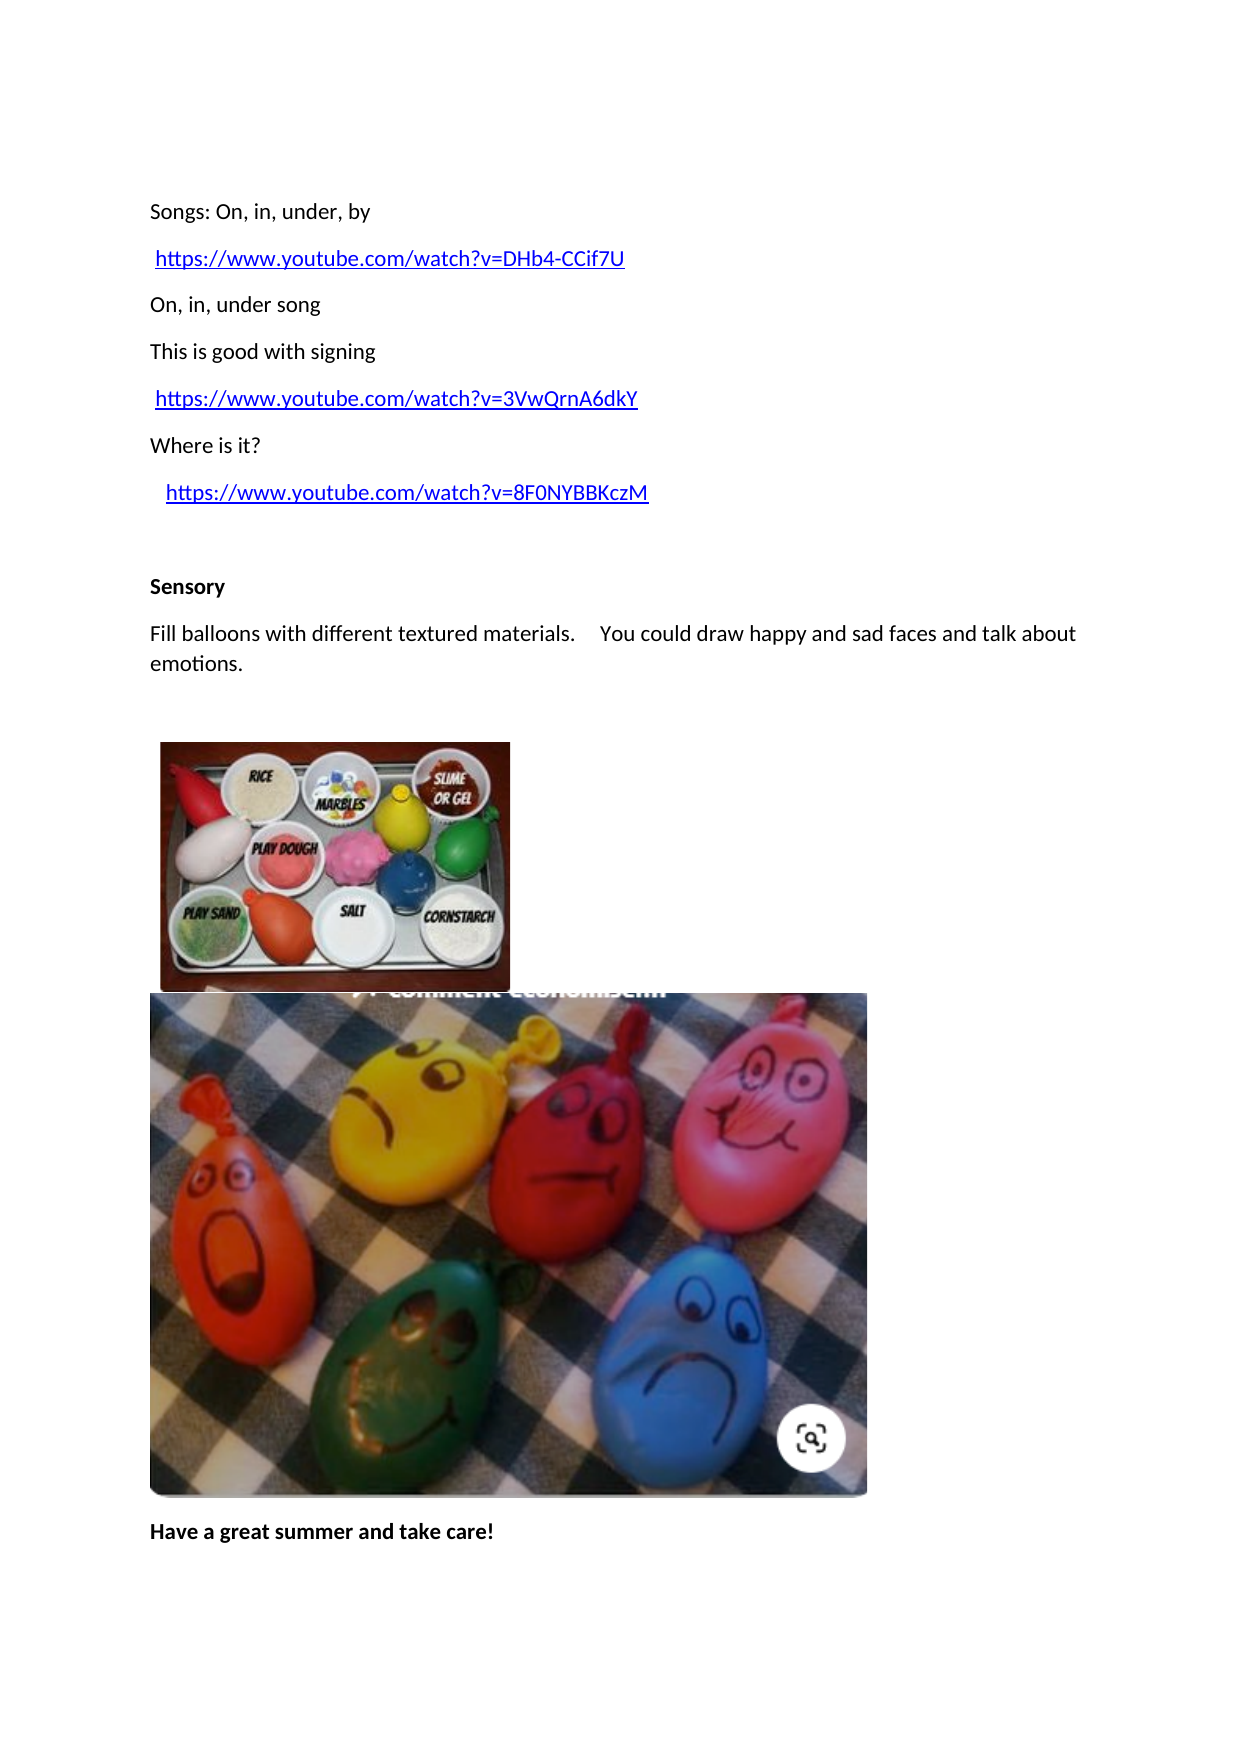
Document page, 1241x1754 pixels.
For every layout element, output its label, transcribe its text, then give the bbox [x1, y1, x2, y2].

text This is good with signing [150, 337, 1090, 366]
text Where is it? [150, 431, 1090, 459]
picture [160, 742, 511, 992]
text https://www.youtube.com/watch?v=3VwQrnA6dkY [150, 384, 1090, 412]
text Fill balloons with different textured materials. You could draw happy and sad faces and talk about emotions. [150, 619, 1090, 677]
text Songs: On, in, under, by [150, 197, 1090, 225]
picture [150, 993, 868, 1498]
text https://www.youtube.com/watch?v=8F0NYBBKczM [150, 478, 1090, 506]
text https://www.youtube.com/watch?v=DHb4-CCif7U [150, 244, 1090, 272]
text Sensory [150, 572, 1090, 600]
text On, in, under song [150, 291, 1090, 319]
text Have a great summer and take care! [150, 1517, 1090, 1545]
